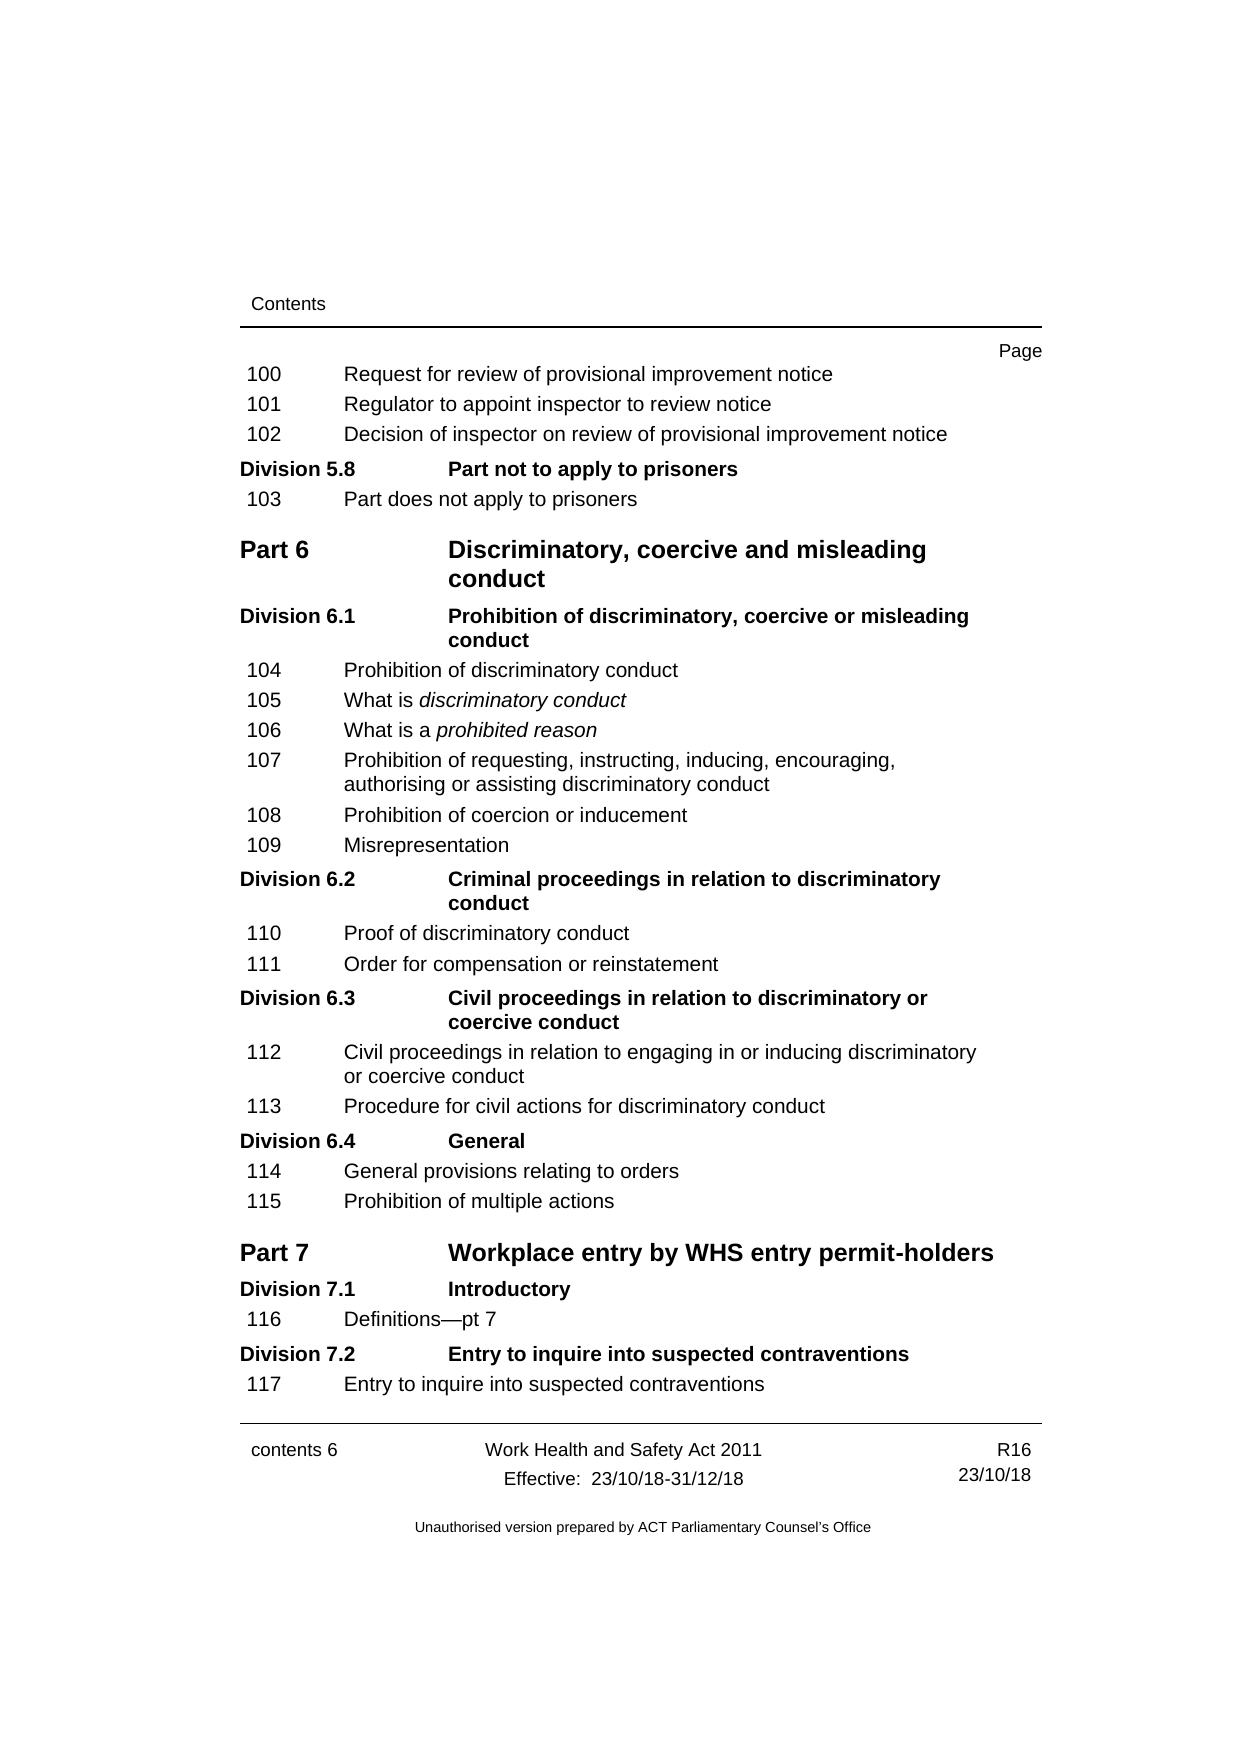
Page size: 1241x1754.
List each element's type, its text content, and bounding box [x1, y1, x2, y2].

text Division 5.8 Part not to apply to prisoners 79 [239, 456, 996, 480]
text 101 Regulator to appoint inspector to review notice 78 [239, 392, 996, 416]
text 110 Proof of discriminatory conduct 85 [239, 921, 996, 945]
text 113 Procedure for civil actions for discriminatory conduct 89 [239, 1094, 996, 1118]
text 115 Prohibition of multiple actions 90 [239, 1189, 996, 1213]
text 108 Prohibition of coercion or inducement 83 [239, 802, 996, 826]
text Division 6.1 Prohibition of discriminatory, coercive or misleading conduct 80 [239, 603, 996, 651]
text Division 6.3 Civil proceedings in relation to discriminatory or coercive conduct 87 [239, 986, 996, 1034]
text 103 Part does not apply to prisoners 79 [239, 487, 996, 511]
text 107 Prohibition of requesting, instructing, inducing, encouraging, authorising or assisting discriminatory conduct 83 [239, 748, 996, 796]
text 102 Decision of inspector on review of provisional improvement notice 78 [239, 422, 996, 446]
text 111 Order for compensation or reinstatement 86 [239, 951, 996, 975]
text Part 6 Discriminatory, coercive and misleading conduct 80 [239, 536, 996, 593]
text 106 What is a prohibited reason 81 [239, 718, 996, 742]
text 114 General provisions relating to orders 89 [239, 1159, 996, 1183]
text 105 What is discriminatory conduct 80 [239, 688, 996, 712]
text 100 Request for review of provisional improvement notice 77 [239, 362, 996, 386]
text Division 7.2 Entry to inquire into suspected contraventions 92 [239, 1342, 996, 1366]
text Division 6.4 General 89 [239, 1128, 996, 1152]
text 104 Prohibition of discriminatory conduct 80 [239, 658, 996, 682]
text 109 Misrepresentation 85 [239, 833, 996, 857]
text Division 7.1 Introductory 91 [239, 1277, 996, 1301]
text Division 6.2 Criminal proceedings in relation to discriminatory conduct 85 [239, 867, 996, 915]
text 117 Entry to inquire into suspected contraventions 92 [239, 1372, 996, 1396]
text 116 Definitions—pt 7 91 [239, 1307, 996, 1331]
text 112 Civil proceedings in relation to engaging in or inducing discriminatory or coercive conduct 87 [239, 1040, 996, 1088]
text Part 7 Workplace entry by WHS entry permit-holders 91 [239, 1238, 996, 1267]
